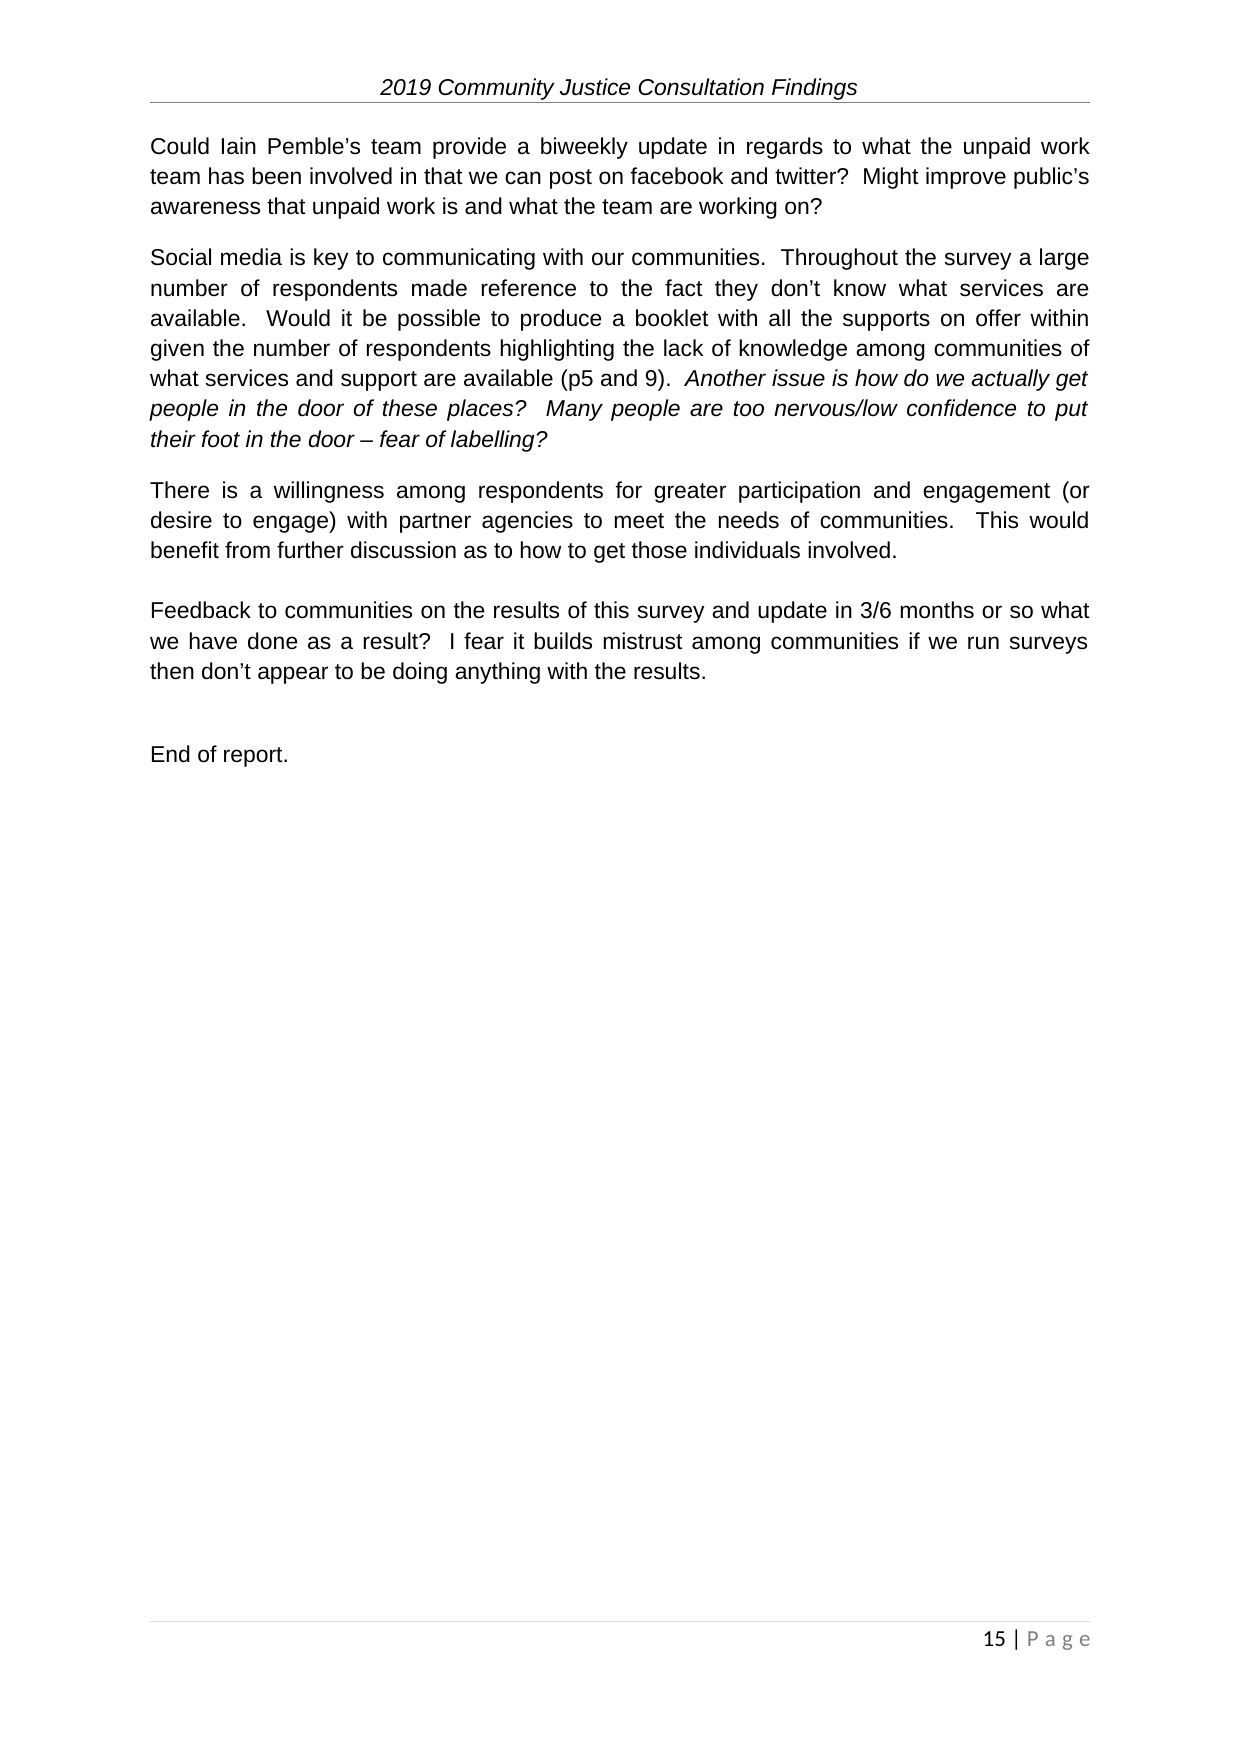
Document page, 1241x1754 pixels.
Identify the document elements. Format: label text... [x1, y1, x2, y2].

text Could Iain Pemble’s team provide a biweekly update in regards to what the unpaid work team has been involved in that we can post on facebook and twitter? Might improve public’s awareness that unpaid work is and what the team are working on? [150, 133, 1090, 220]
text Feedback to communities on the results of this survey and update in 3/6 months or so what we have done as a result? I fear it builds mistrust among communities if we run surveys then don’t appear to be doing anything with the results. [150, 597, 1090, 684]
text End of report. [150, 741, 1090, 767]
text Social media is key to communicating with our communities. Throughout the survey a large number of respondents made reference to the fact they don’t know what services are available. Would it be possible to produce a booklet with all the supports on offer within given the number of respondents highlighting the lack of knowledge among communities of what services and support are available (p5 and 9). Another issue is how do we actually get people in the door of these places? Many people are too nervous/low confidence to put their foot in the door – fear of labelling? [150, 244, 1090, 452]
text There is a willingness among respondents for greater participation and engagement (or desire to engage) with partner agencies to meet the needs of communities. This would benefit from further discussion as to how to get those individuals involved. [150, 477, 1090, 563]
